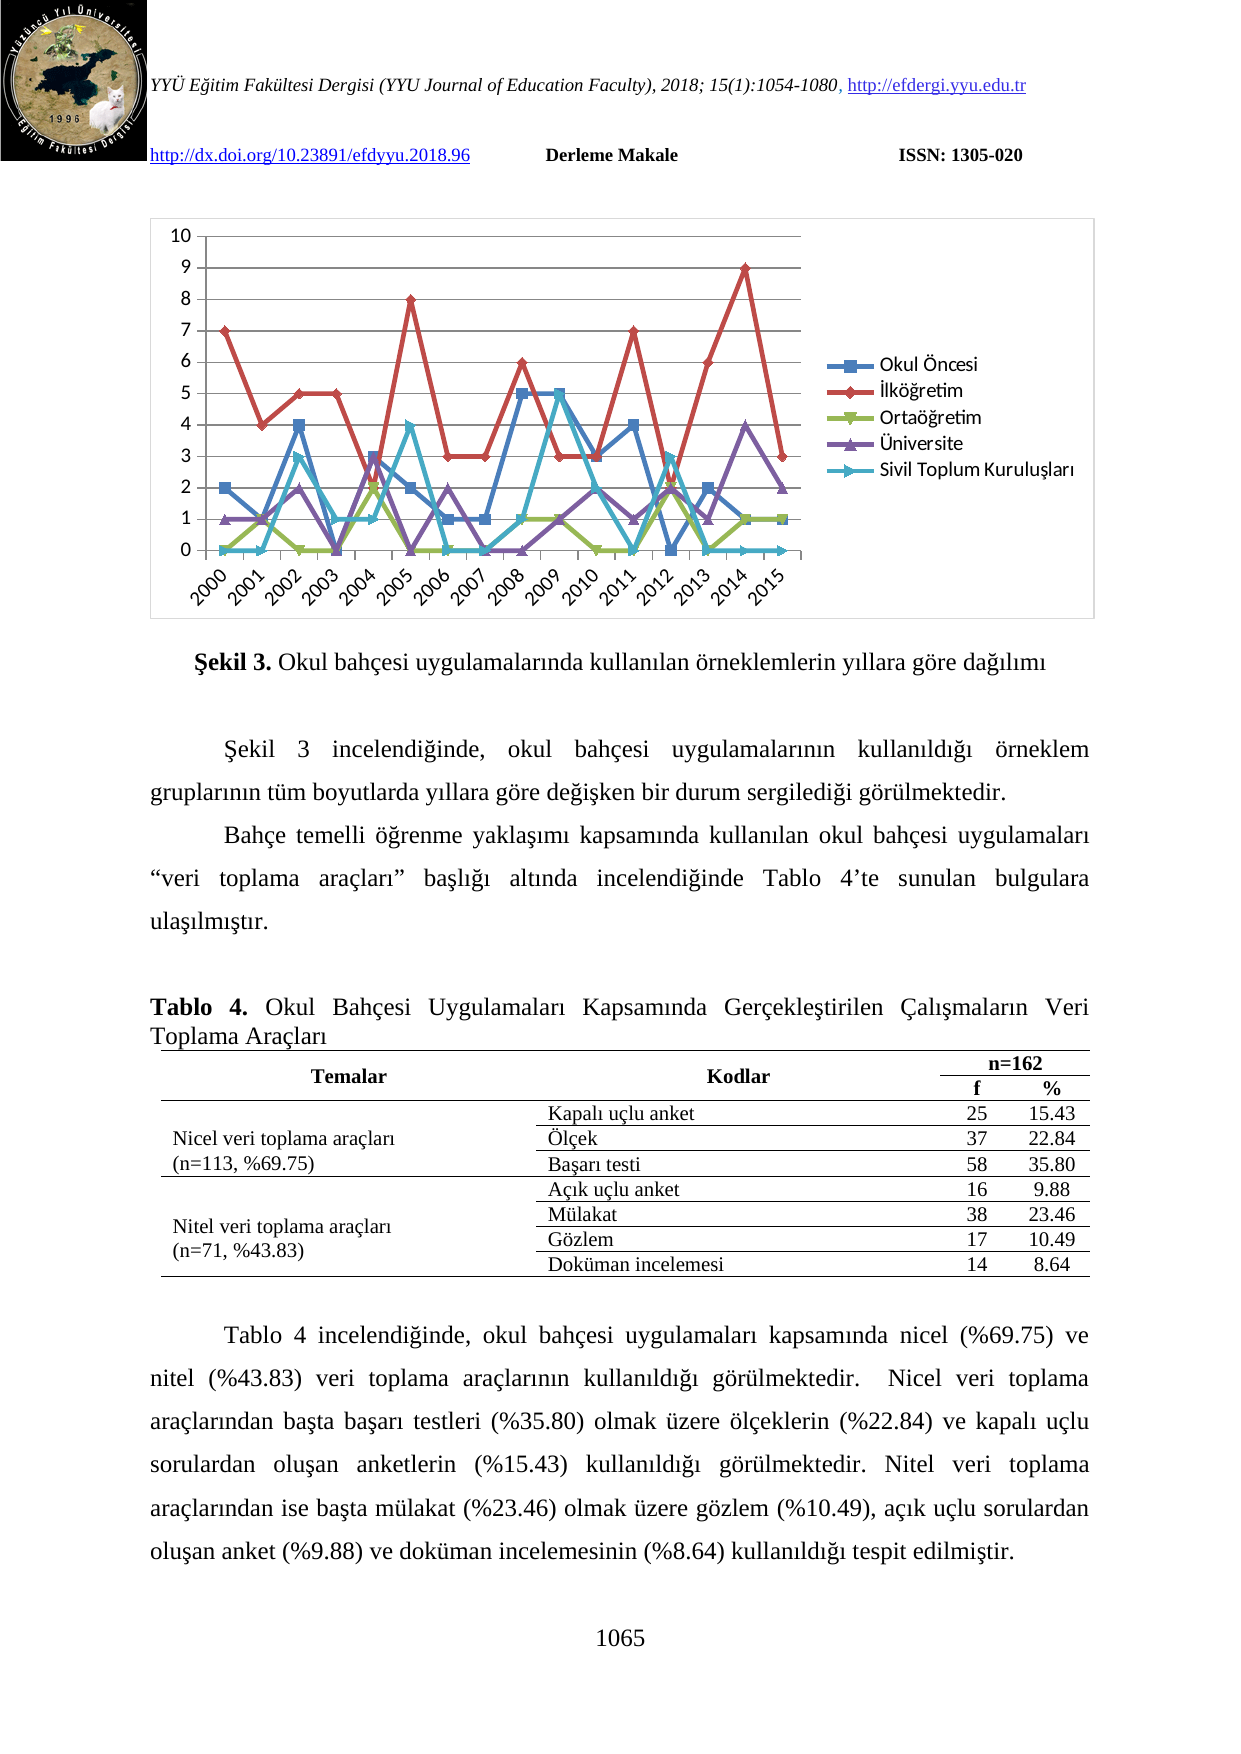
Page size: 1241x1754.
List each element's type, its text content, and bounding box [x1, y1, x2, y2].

table_cell Açık uçlu anket [536, 1177, 940, 1201]
table_cell 35.80 [1013, 1151, 1090, 1176]
table_cell Mülakat [536, 1202, 940, 1226]
table_cell % [1013, 1076, 1090, 1100]
text Bahçe temelli öğrenme yaklaşımı kapsamında kullanılan okul bahçesi uygulamaları “veri toplama araçları” başlığı altında incelendiğinde Tablo 4’te sunulan bulgulara ulaşılmıştır. [150, 820, 1090, 935]
table_cell f [940, 1076, 1013, 1100]
table_cell 17 [940, 1227, 1013, 1251]
table_cell 25 [940, 1101, 1013, 1125]
table_cell 22.84 [1013, 1126, 1090, 1150]
table_cell 37 [940, 1126, 1013, 1150]
table_cell Gözlem [536, 1227, 940, 1251]
text Tablo 4. Okul Bahçesi Uygulamaları Kapsamında Gerçekleştirilen Çalışmaların Veri Toplama Araçları [150, 992, 1090, 1050]
table_cell Ölçek [536, 1126, 940, 1150]
table_cell 15.43 [1013, 1101, 1090, 1125]
table_header Kodlar [536, 1051, 940, 1100]
table_cell 38 [940, 1202, 1013, 1226]
table_cell Başarı testi [536, 1151, 940, 1176]
table_header Temalar [161, 1051, 536, 1100]
table_cell Nitel veri toplama araçları (n=71, %43.83) [161, 1177, 536, 1276]
table_cell 58 [940, 1151, 1013, 1176]
picture [0, 0, 147, 159]
text Şekil 3 incelendiğinde, okul bahçesi uygulamalarının kullanıldığı örneklem gruplarının tüm boyutlarda yıllara göre değişken bir durum sergilediği görülmektedir. [150, 734, 1090, 806]
text Şekil 3. Okul bahçesi uygulamalarında kullanılan örneklemlerin yıllara göre dağılımı [150, 647, 1090, 676]
table_cell Nicel veri toplama araçları (n=113, %69.75) [161, 1101, 536, 1176]
table_cell 14 [940, 1252, 1013, 1276]
table_cell 16 [940, 1177, 1013, 1201]
table_cell 8.64 [1013, 1252, 1090, 1276]
table_cell 9.88 [1013, 1177, 1090, 1201]
text Tablo 4 incelendiğinde, okul bahçesi uygulamaları kapsamında nicel (%69.75) ve nitel (%43.83) veri toplama araçlarının kullanıldığı görülmektedir. Nicel veri toplama araçlarından başta başarı testleri (%35.80) olmak üzere ölçeklerin (%22.84) ve kapalı uçlu sorulardan oluşan anketlerin (%15.43) kullanıldığı görülmektedir. Nitel veri toplama araçlarından ise başta mülakat (%23.46) olmak üzere gözlem (%10.49), açık uçlu sorulardan oluşan anket (%9.88) ve doküman incelemesinin (%8.64) kullanıldığı tespit edilmiştir. [150, 1320, 1090, 1564]
table_cell Doküman incelemesi [536, 1252, 940, 1276]
table_cell 23.46 [1013, 1202, 1090, 1226]
table_header n=162 [940, 1051, 1090, 1075]
table_cell Kapalı uçlu anket [536, 1101, 940, 1125]
table_cell 10.49 [1013, 1227, 1090, 1251]
